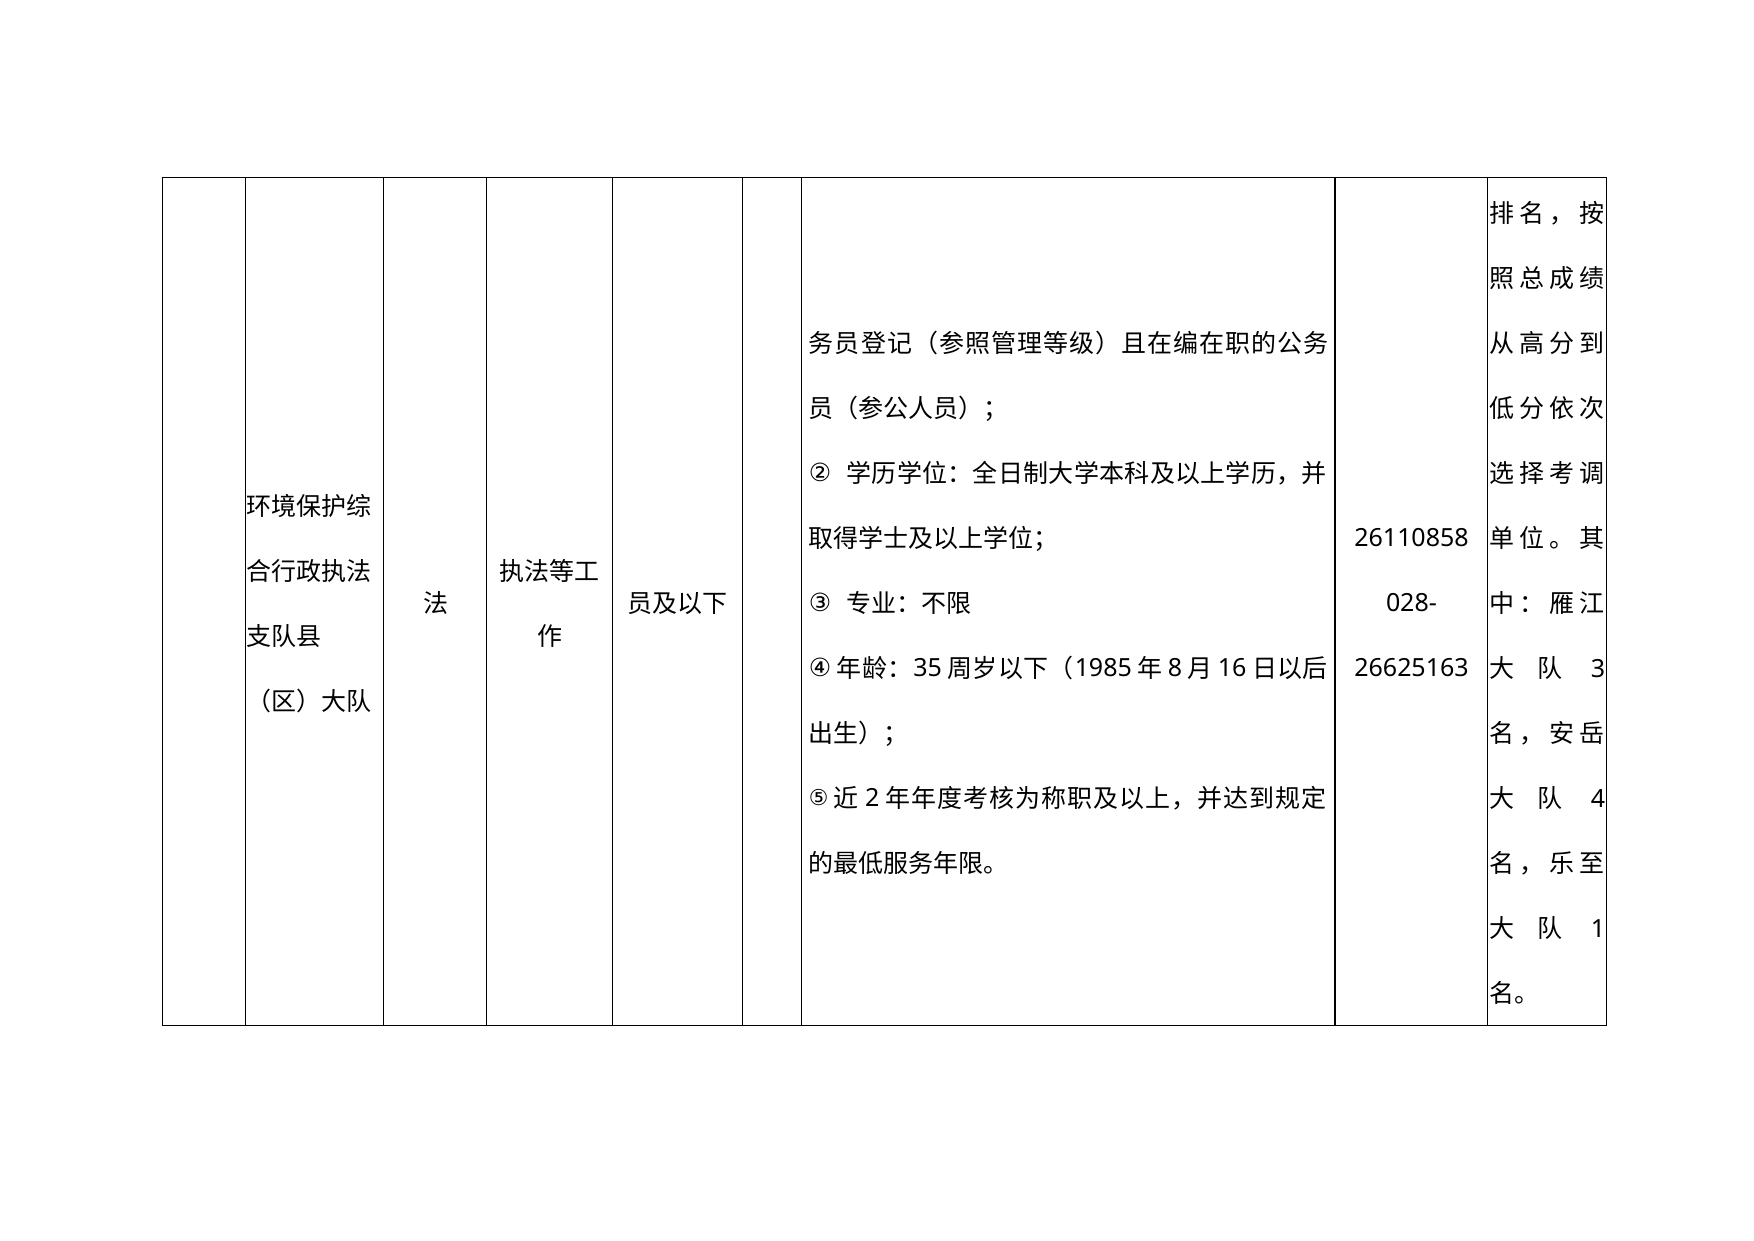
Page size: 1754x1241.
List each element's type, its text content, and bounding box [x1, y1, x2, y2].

table_header 2 [163, 178, 245, 1024]
table_header 8 [743, 178, 801, 1024]
table_header 从事行政执法等工作 [487, 178, 612, 1024]
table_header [1488, 178, 1606, 1024]
table_header 四级主任科员及以下 [613, 178, 742, 1024]
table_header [246, 178, 383, 1024]
table_header 行政执法 [384, 178, 486, 1024]
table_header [1336, 178, 1487, 1024]
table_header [802, 178, 1334, 1024]
